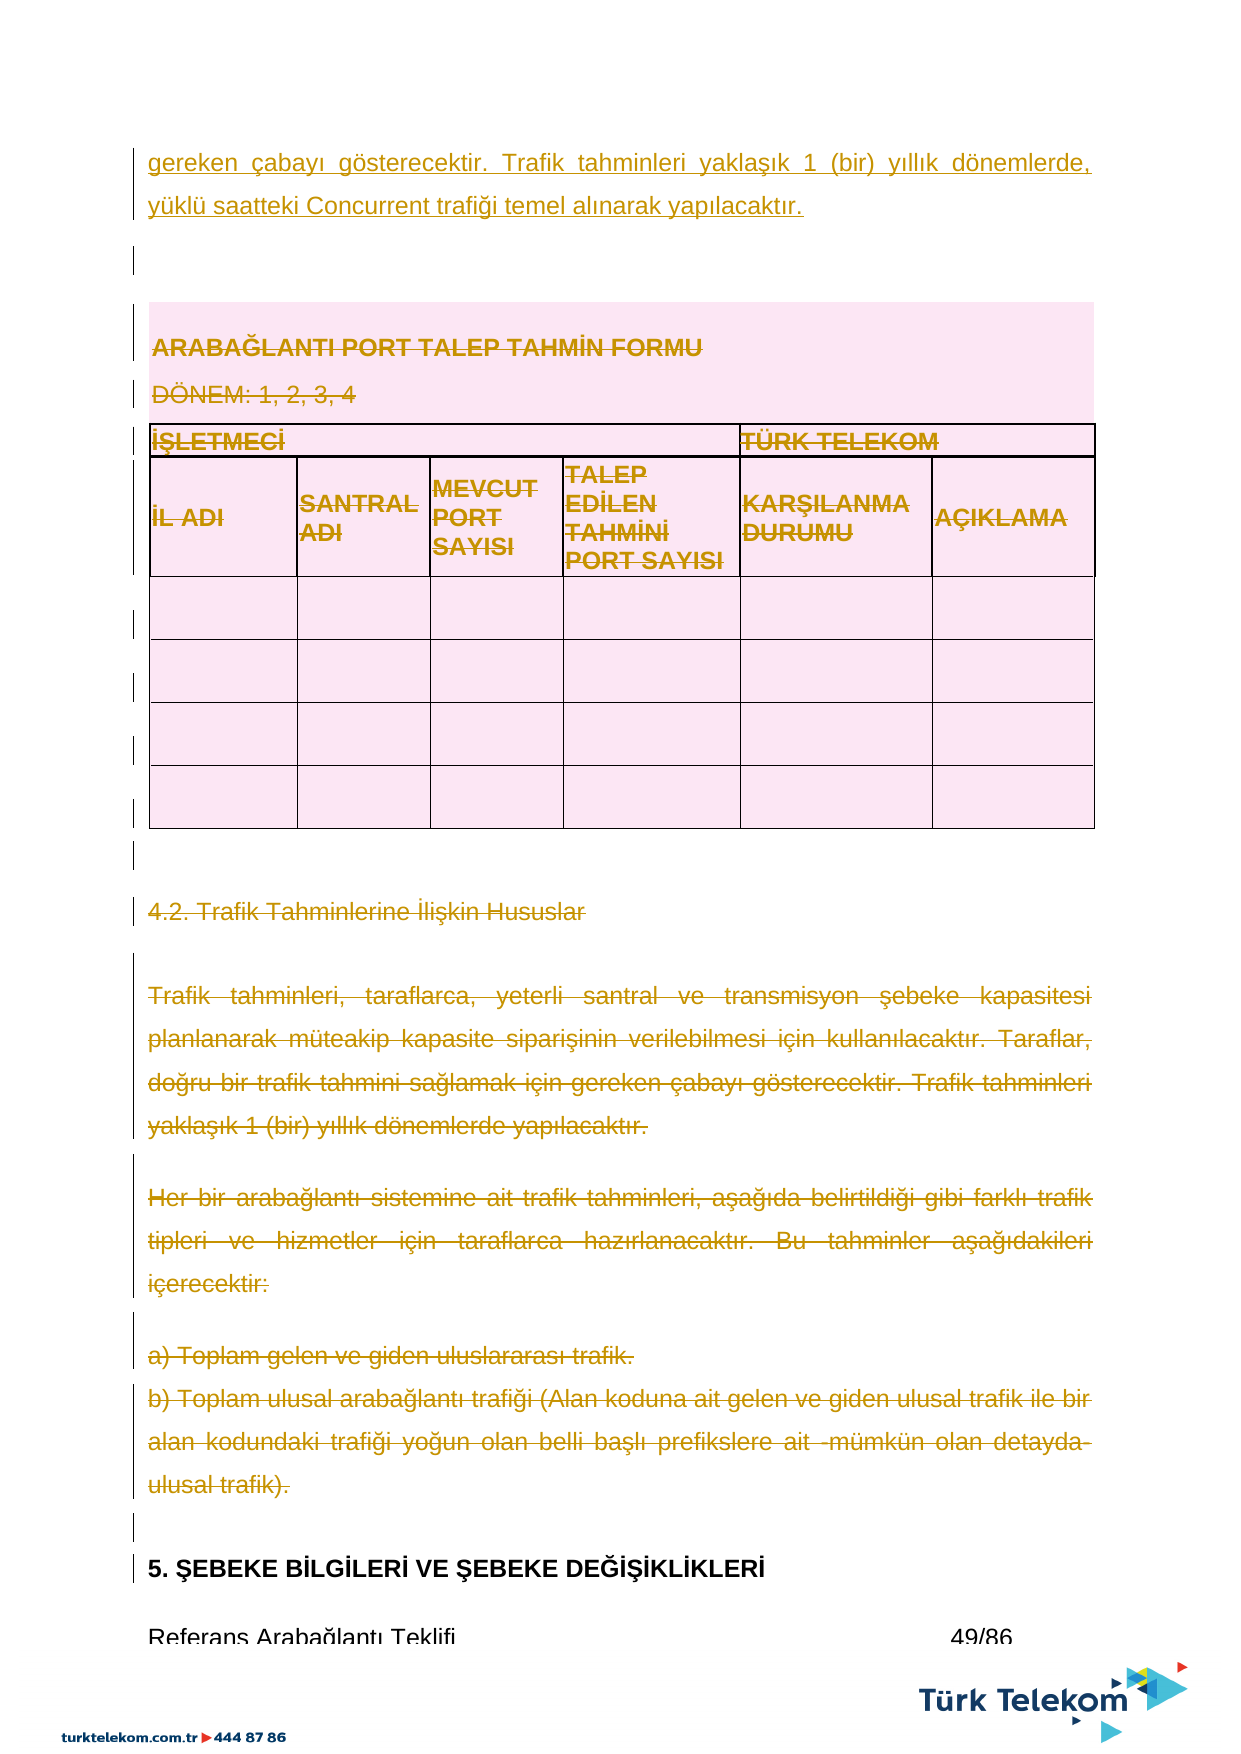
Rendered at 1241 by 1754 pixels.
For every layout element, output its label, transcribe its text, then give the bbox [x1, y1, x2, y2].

picture [17, 1644, 1219, 1751]
subtitle 5. ŞEBEKE BİLGİLERİ VE ŞEBEKE DEĞİŞİKLİKLERİ [148, 1554, 1092, 1583]
